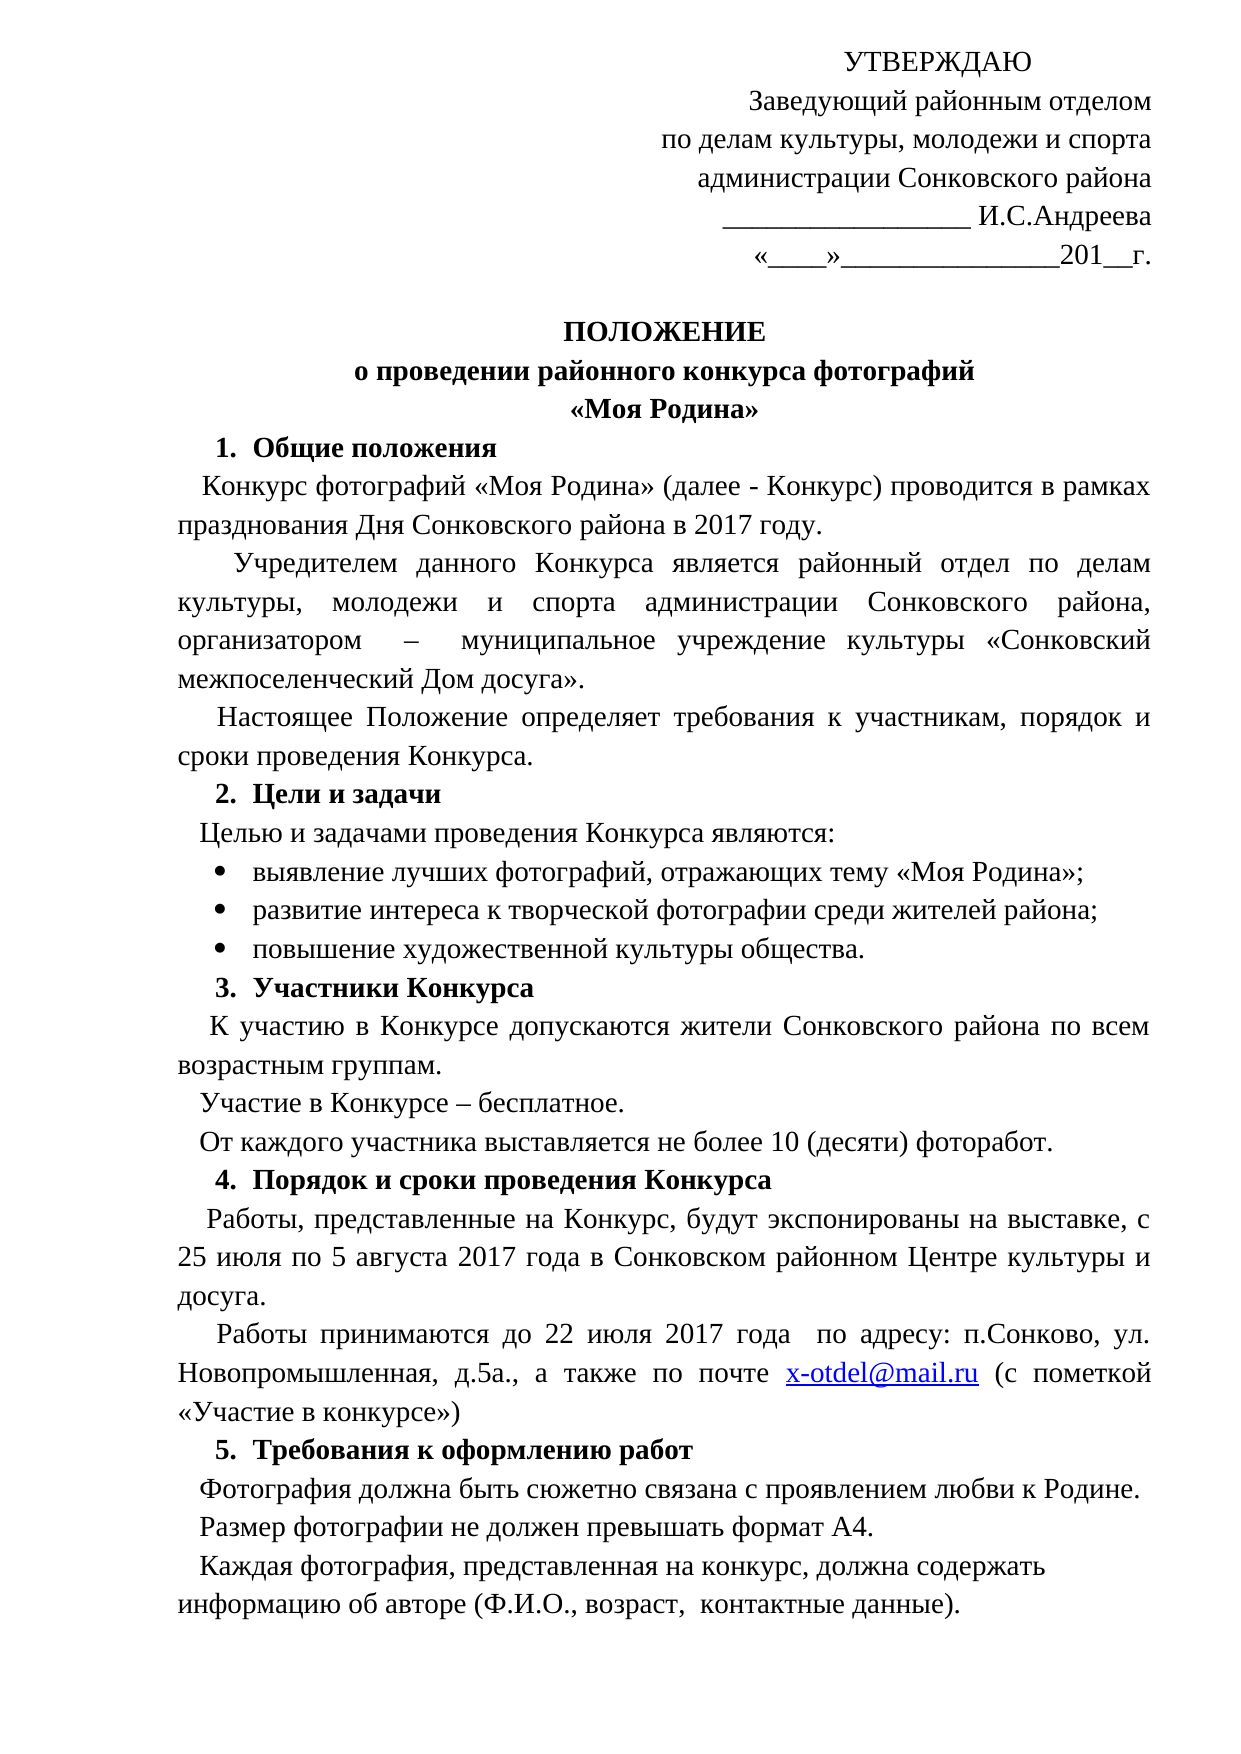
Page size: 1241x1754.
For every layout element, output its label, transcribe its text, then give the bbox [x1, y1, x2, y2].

list Цели и задачи [215, 777, 1152, 810]
text Работы принимаются до 22 июля 2017 года по адресу: п.Сонково, ул. Новопромышленная, д.5а., а также по почте x-otdel@mail.ru (с пометкой «Участие в конкурсе») [177, 1317, 1152, 1427]
text «Моя Родина» [177, 391, 1152, 425]
text Настоящее Положение определяет требования к участникам, порядок и сроки проведения Конкурса. [177, 699, 1152, 772]
text От каждого участника выставляется не более 10 (десяти) фоторабот. [177, 1124, 1152, 1157]
text Целью и задачами проведения Конкурса являются: [177, 815, 1152, 849]
text Каждая фотография, представленная на конкурс, должна содержать [177, 1548, 1152, 1581]
text Фотография должна быть сюжетно связана с проявлением любви к Родине. [177, 1471, 1152, 1504]
text Работы, представленные на Конкурс, будут экспонированы на выставке, с 25 июля по 5 августа 2017 года в Сонковском районном Центре культуры и досуга. [177, 1201, 1152, 1312]
list Порядок и сроки проведения Конкурса [215, 1162, 1152, 1196]
text Учредителем данного Конкурса является районный отдел по делам культуры, молодежи и спорта администрации Сонковского района, организатором – муниципальное учреждение культуры «Сонковский межпоселенческий Дом досуга». [177, 545, 1152, 694]
list информацию об авторе (Ф.И.О., возраст, контактные данные). [177, 1586, 1152, 1620]
list развитие интереса к творческой фотографии среди жителей района; [215, 892, 1152, 926]
list выявление лучших фотографий, отражающих тему «Моя Родина»; [215, 854, 1152, 887]
text К участию в Конкурсе допускаются жители Сонковского района по всем возрастным группам. [177, 1008, 1152, 1080]
text Участие в Конкурсе – бесплатное. [177, 1085, 1152, 1119]
text Конкурс фотографий «Моя Родина» (далее - Конкурс) проводится в рамках празднования Дня Сонковского района в 2017 году. [177, 468, 1152, 540]
text о проведении районного конкурса фотографий [177, 353, 1152, 386]
text Размер фотографии не должен превышать формат А4. [177, 1509, 1152, 1543]
text ПОЛОЖЕНИЕ [177, 314, 1152, 348]
list Общие положения [215, 430, 1152, 463]
text _________________ И.С.Андреева [177, 198, 1152, 232]
text по делам культуры, молодежи и спорта [177, 121, 1152, 155]
text администрации Сонковского района [177, 160, 1152, 193]
list повышение художественной культуры общества. [215, 931, 1152, 965]
text Заведующий районным отделом [177, 83, 1152, 116]
text УТВЕРЖДАЮ [723, 44, 1152, 78]
text «____»_______________201__г. [177, 237, 1152, 271]
list Участники Конкурса [215, 970, 1152, 1003]
list Требования к оформлению работ [215, 1432, 1152, 1466]
